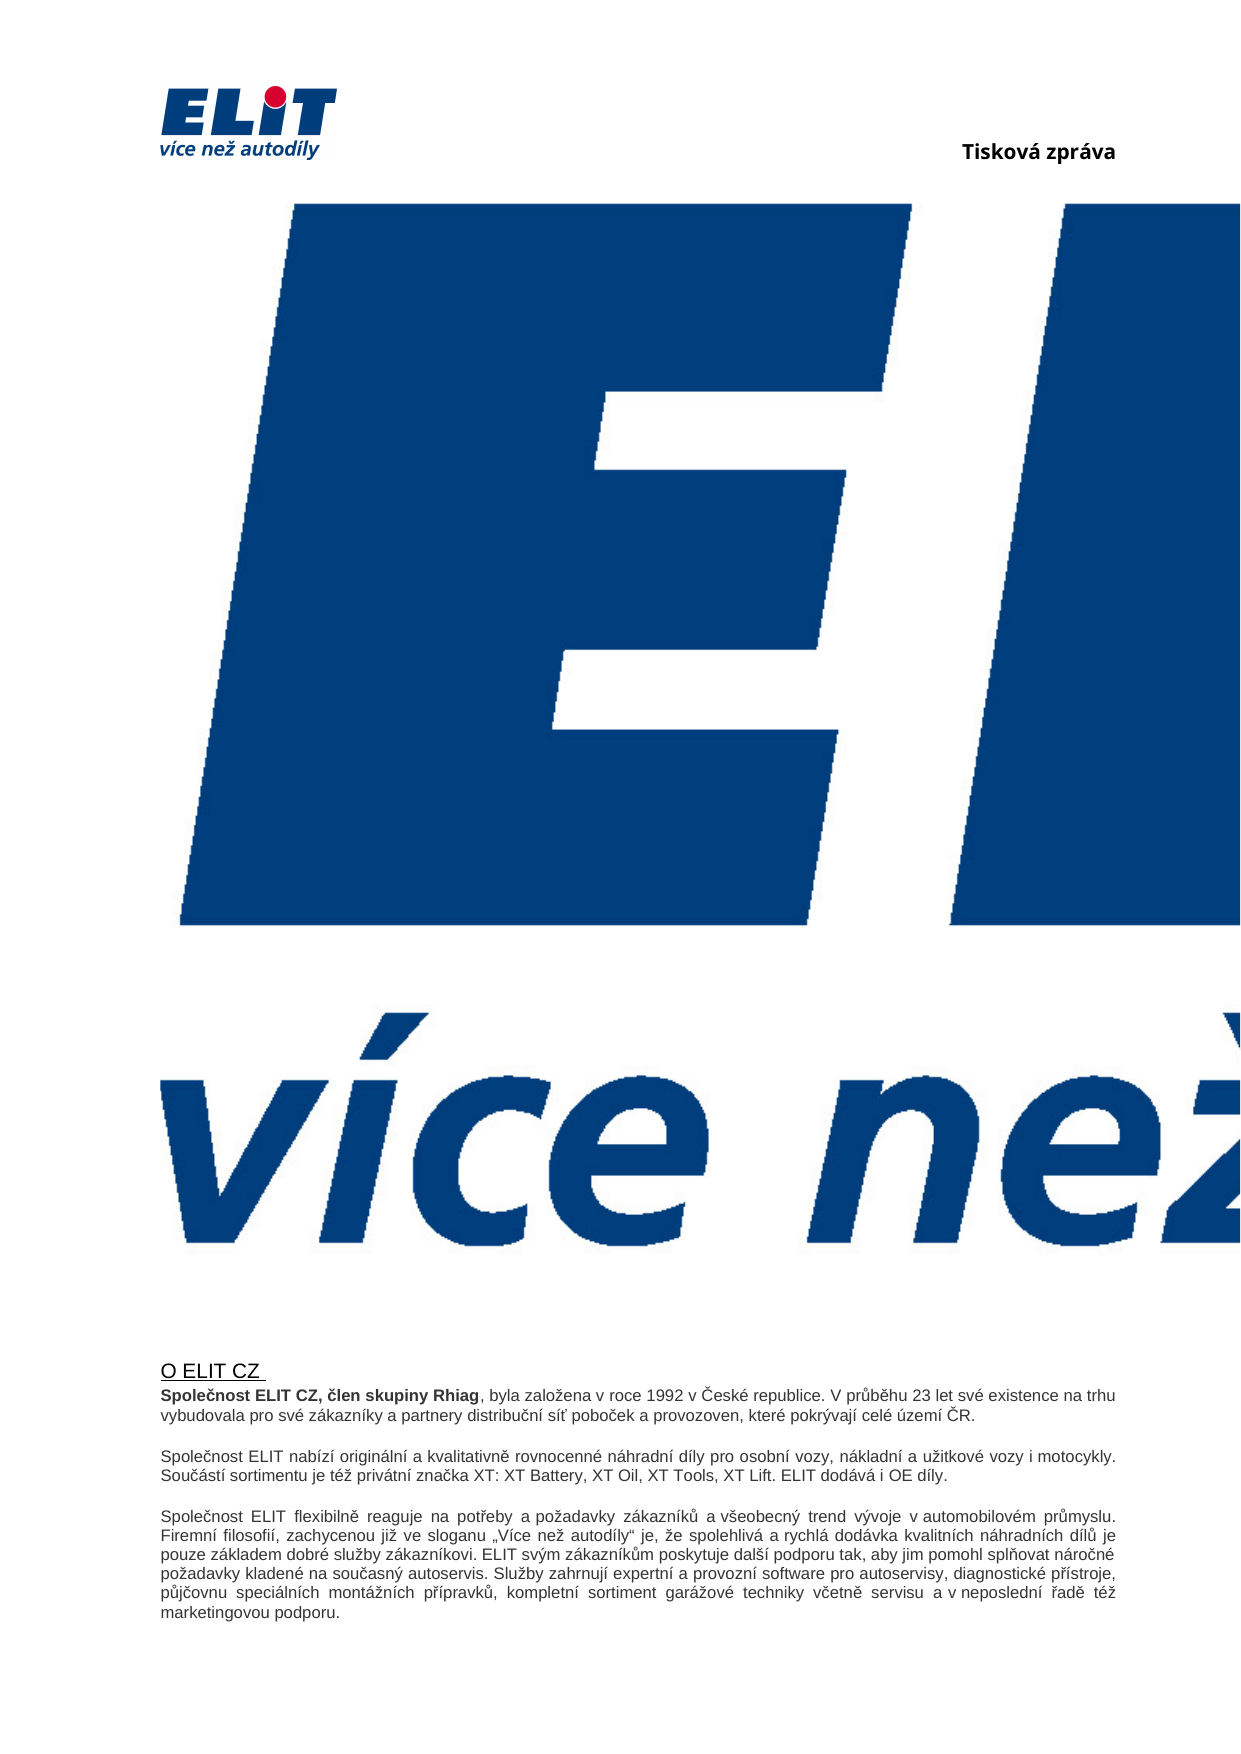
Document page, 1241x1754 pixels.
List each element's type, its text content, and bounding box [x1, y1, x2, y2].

text Společnost ELIT CZ, člen skupiny Rhiag, byla založena v roce 1992 v České republice. V průběhu 23 let své existence na trhu vybudovala pro své zákazníky a partnery distribuční síť poboček a provozoven, které pokrývají celé území ČR. [160, 1386, 1116, 1424]
text Společnost ELIT flexibilně reaguje na potřeby a požadavky zákazníků a všeobecný trend vývoje v automobilovém průmyslu. Firemní filosofií, zachycenou již ve sloganu „Více než autodíly“ je, že spolehlivá a rychlá dodávka kvalitních náhradních dílů je pouze základem dobré služby zákazníkovi. ELIT svým zákazníkům poskytuje další podporu tak, aby jim pomohl splňovat náročné požadavky kladené na současný autoservis. Služby zahrnují expertní a provozní software pro autoservisy, diagnostické přístroje, půjčovnu speciálních montážních přípravků, kompletní sortiment garážové techniky včetně servisu a v neposlední řadě též marketingovou podporu. [160, 1507, 1116, 1622]
text Společnost ELIT nabízí originální a kvalitativně rovnocenné náhradní díly pro osobní vozy, nákladní a užitkové vozy i motocykly. Součástí sortimentu je též privátní značka XT: XT Battery, XT Oil, XT Tools, XT Lift. ELIT dodává i OE díly. [160, 1446, 1116, 1485]
picture [160, 165, 1241, 1312]
text O ELIT CZ [160, 1359, 1116, 1383]
picture [160, 86, 337, 160]
